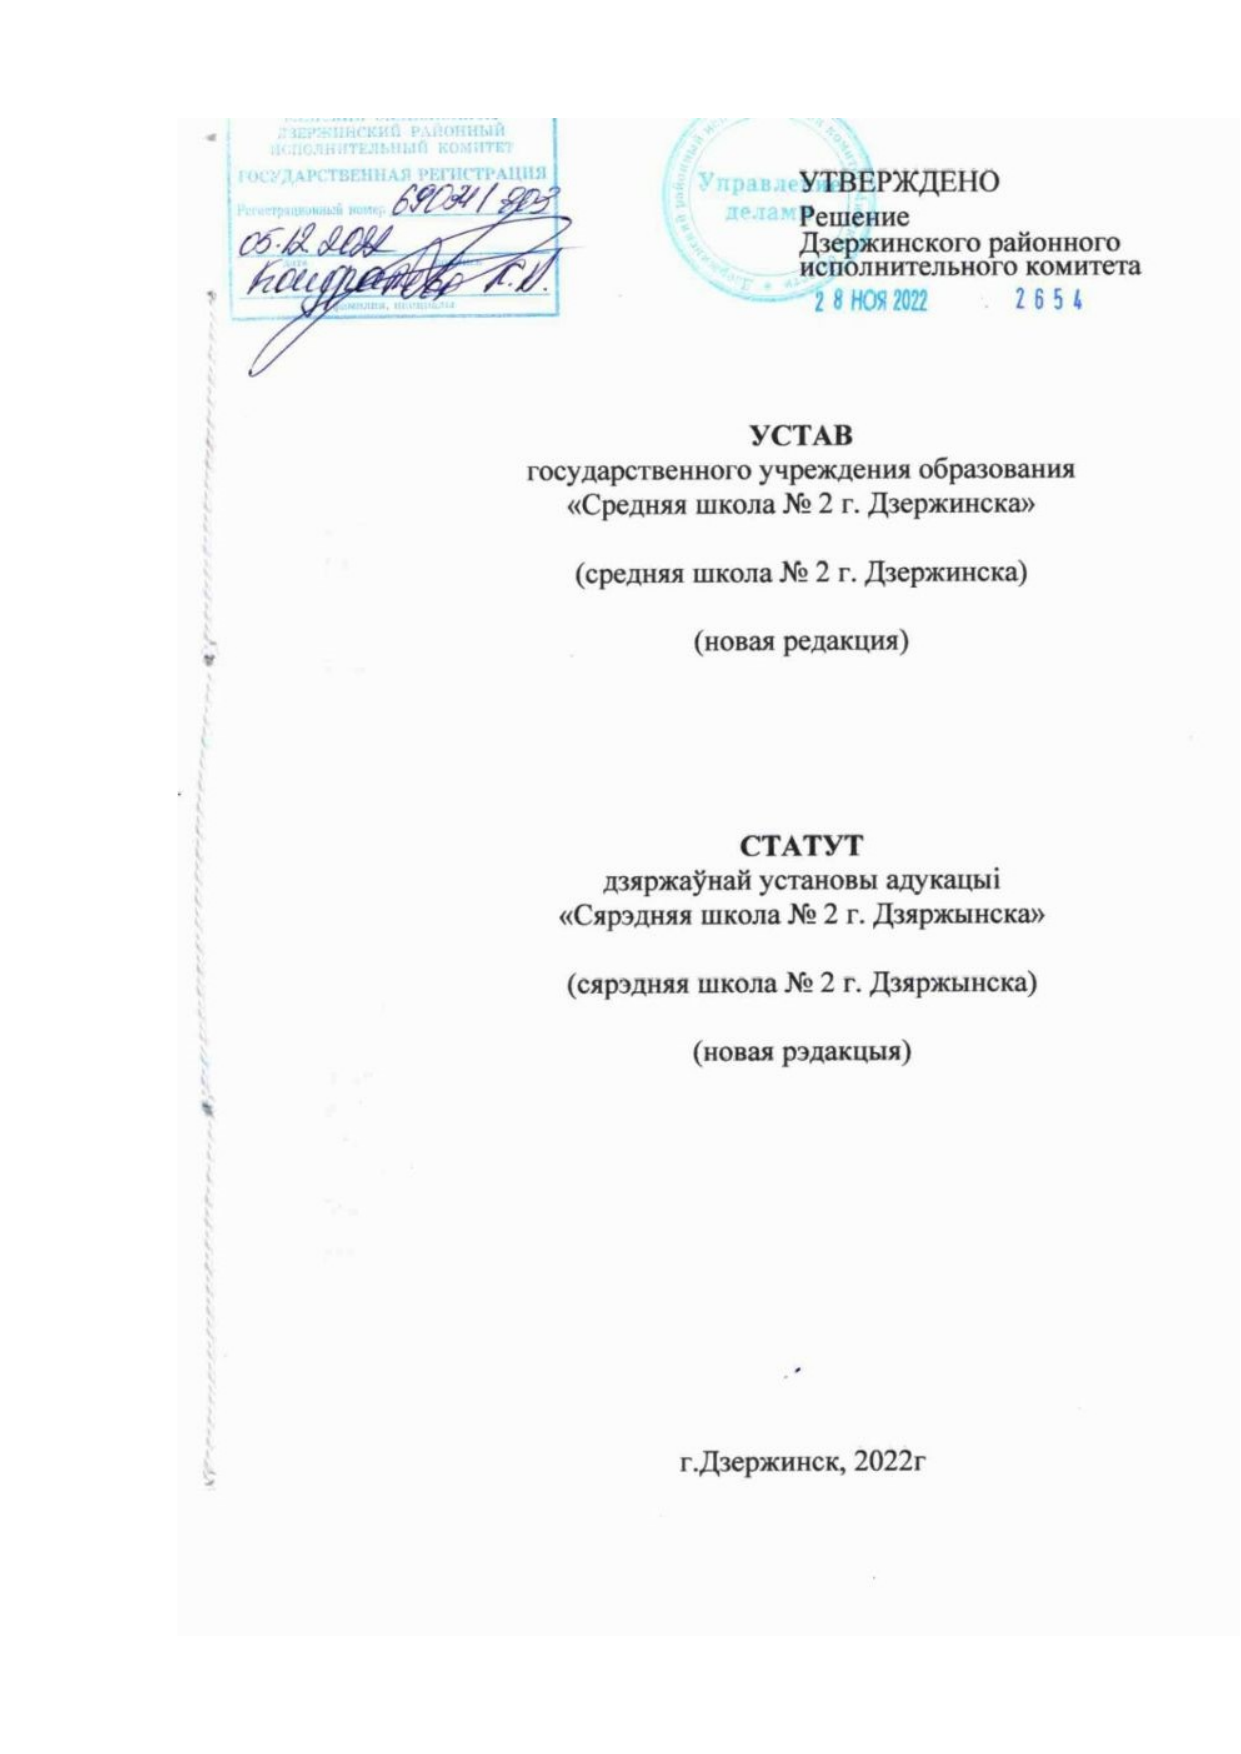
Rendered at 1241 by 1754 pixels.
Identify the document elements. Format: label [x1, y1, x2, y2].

picture [177, 118, 1241, 1636]
